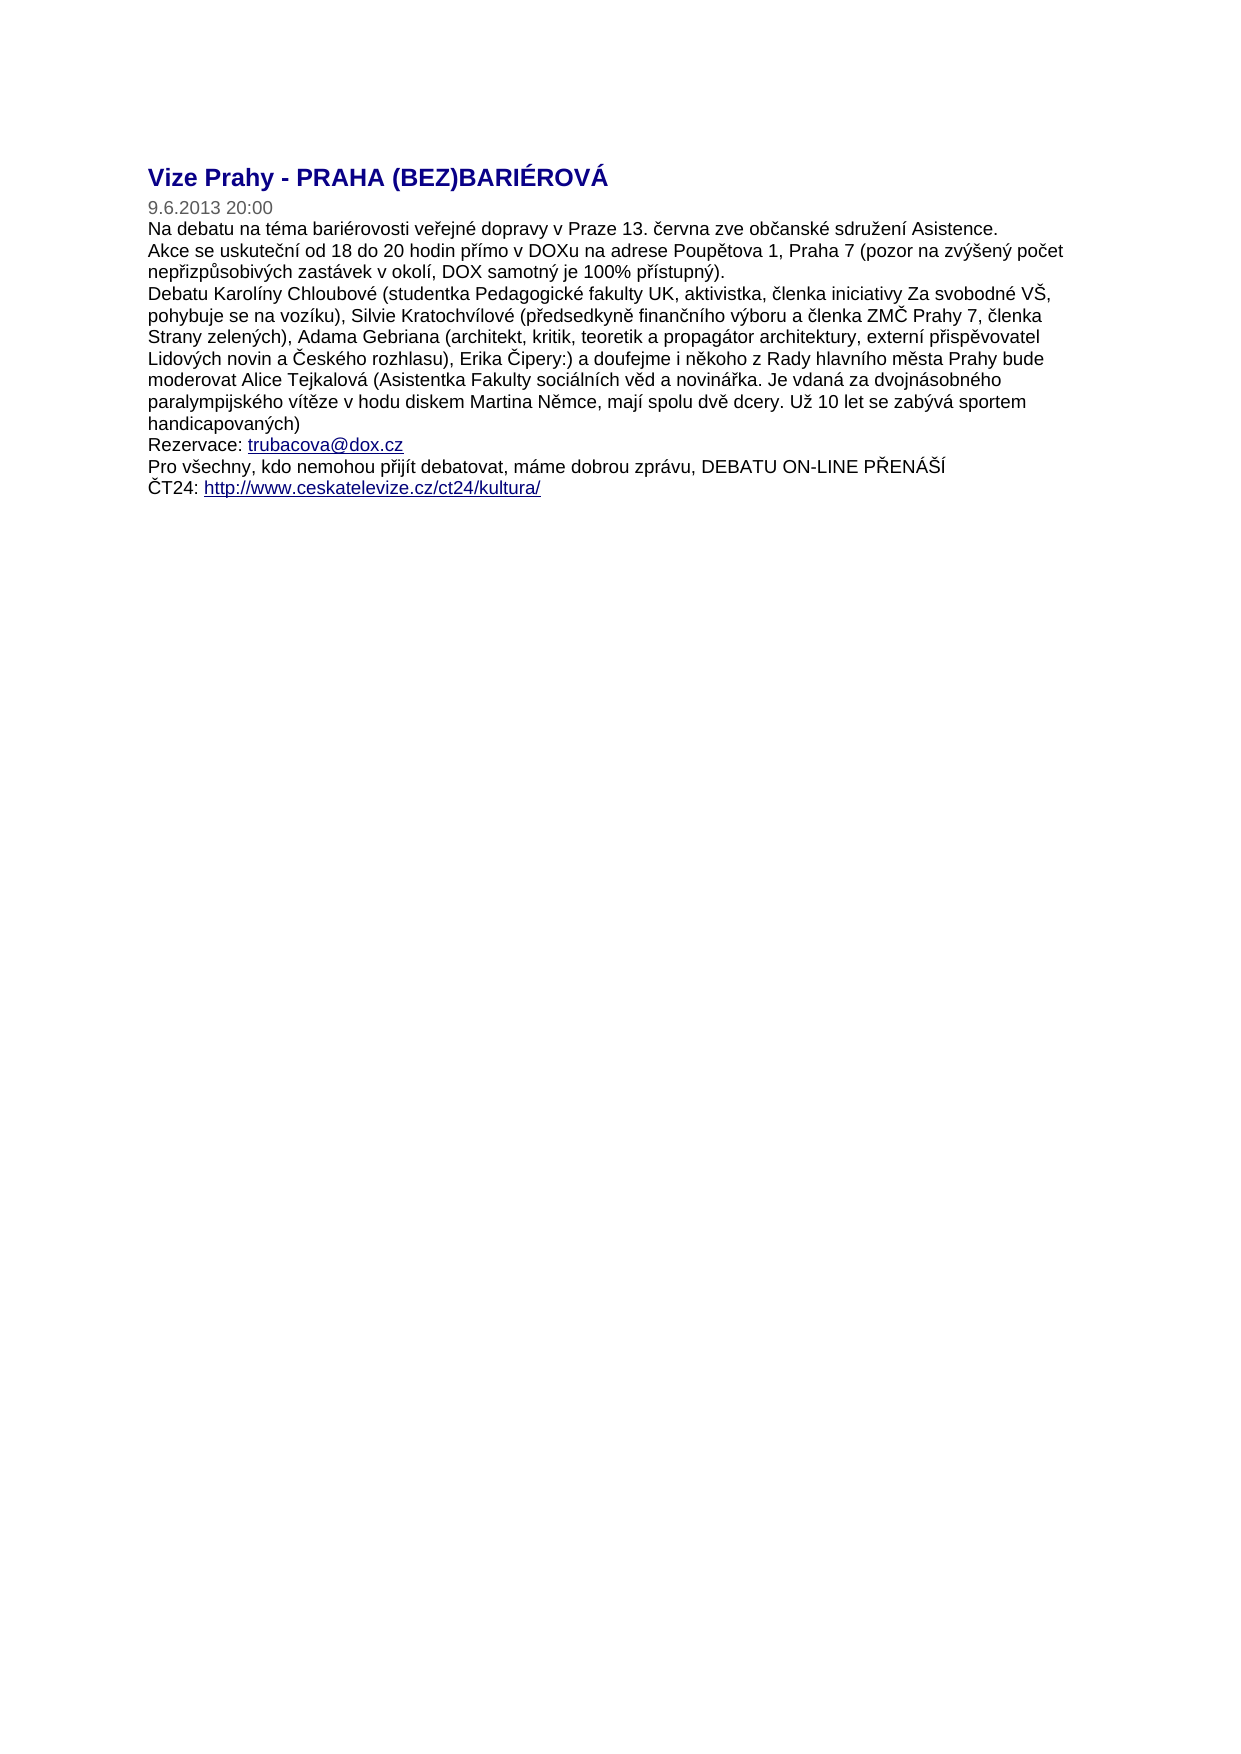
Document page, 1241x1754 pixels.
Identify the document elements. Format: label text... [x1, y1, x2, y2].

text Debatu Karolíny Chloubové (studentka Pedagogické fakulty UK, aktivistka, členka iniciativy Za svobodné VŠ, pohybuje se na vozíku), Silvie Kratochvílové (předsedkyně finančního výboru a členka ZMČ Prahy 7, členka Strany zelených), Adama Gebriana (architekt, kritik, teoretik a propagátor architektury, externí přispěvovatel Lidových novin a Českého rozhlasu), Erika Čipery:) a doufejme i někoho z Rady hlavního města Prahy bude moderovat Alice Tejkalová (Asistentka Fakulty sociálních věd a novinářka. Je vdaná za dvojnásobného paralympijského vítěze v hodu diskem Martina Němce, mají spolu dvě dcery. Už 10 let se zabývá sportem handicapovaných) [148, 283, 1093, 434]
text Rezervace: trubacova@dox.cz [148, 434, 1093, 455]
text Vize Prahy - PRAHA (BEZ)BARIÉROVÁ [148, 163, 1093, 192]
text Pro všechny, kdo nemohou přijít debatovat, máme dobrou zprávu, DEBATU ON-LINE PŘENÁŠÍ ČT24: http://www.ceskatelevize.cz/ct24/kultura/ [148, 455, 1093, 498]
text Na debatu na téma bariérovosti veřejné dopravy v Praze 13. června zve občanské sdružení Asistence. [148, 218, 1093, 240]
text 9.6.2013 20:00 [148, 197, 1093, 218]
text Akce se uskuteční od 18 do 20 hodin přímo v DOXu na adrese Poupětova 1, Praha 7 (pozor na zvýšený počet nepřizpůsobivých zastávek v okolí, DOX samotný je 100% přístupný). [148, 240, 1093, 283]
